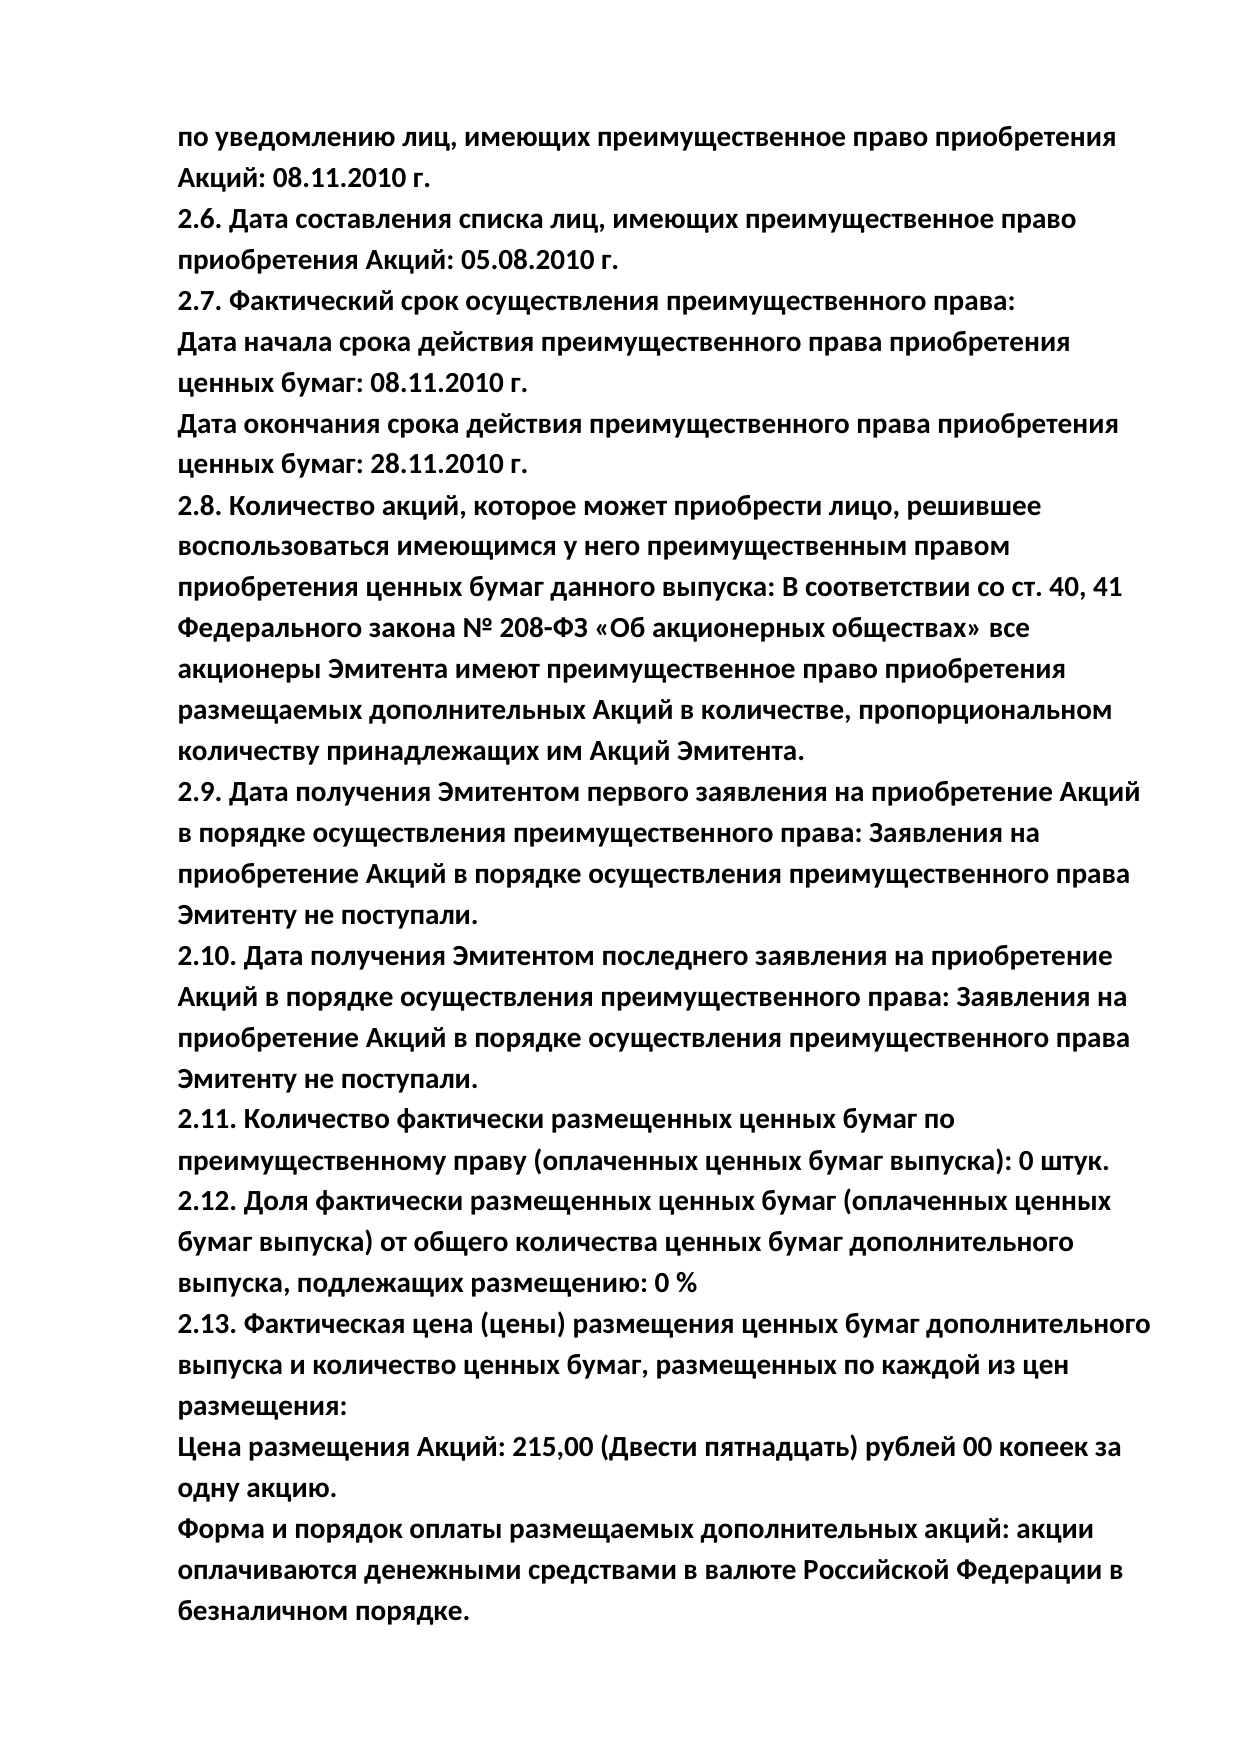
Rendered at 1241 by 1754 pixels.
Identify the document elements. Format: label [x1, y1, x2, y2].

text [177, 118, 1152, 1627]
